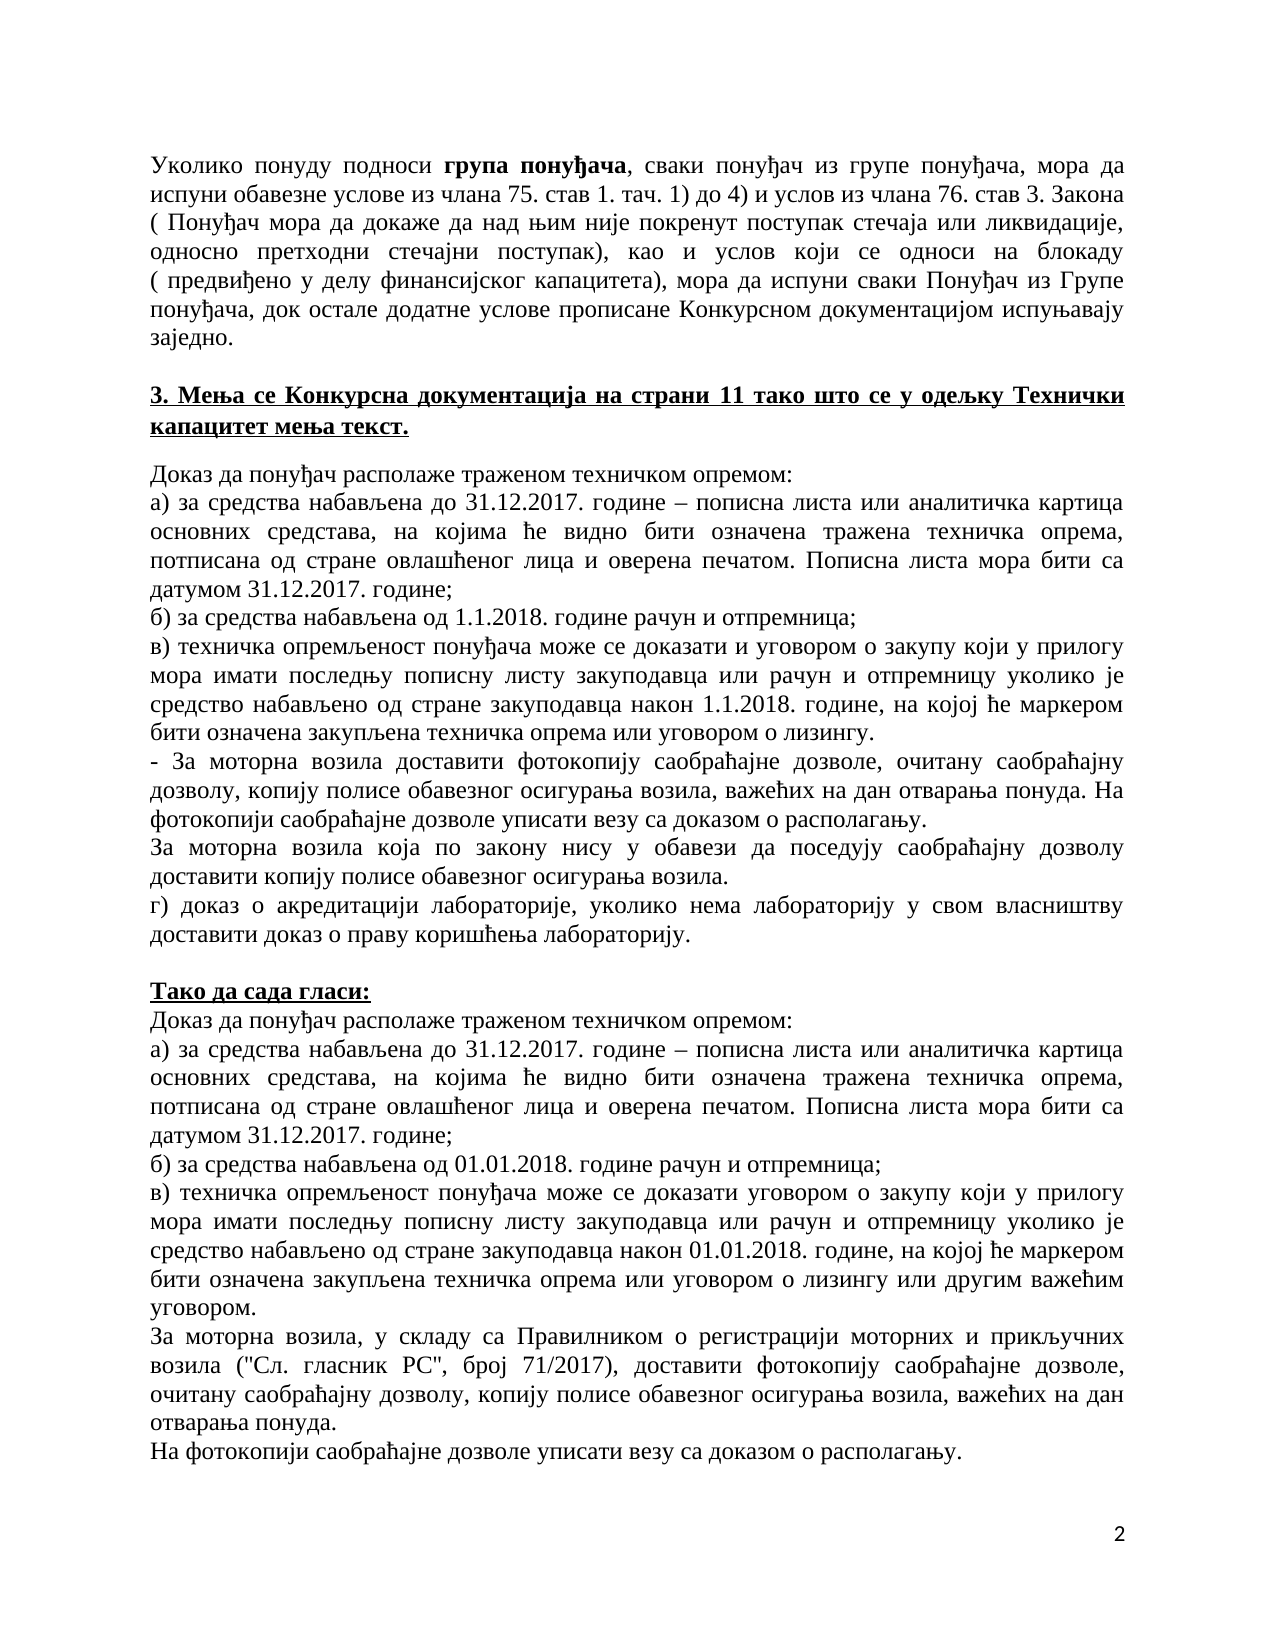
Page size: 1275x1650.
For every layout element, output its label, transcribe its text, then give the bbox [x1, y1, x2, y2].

text За моторна возила, у складу са Правилником о регистрацији моторних и прикључних возила (''Сл. гласник РС'', број 71/2017), доставити фотокопију саобраћајне дозволе, очитану саобраћајну дозволу, копију полисе обавезног осигурања возила, важећих на дан отварања понуда. [150, 1321, 1125, 1436]
text б) за средства набављена од 01.01.2018. године рачун и отпремницa; [150, 1149, 1125, 1177]
text в) техничка опремљеност понуђача може се доказати и уговором о закупу који у прилогу мора имати последњу пописну листу закуподавца или рачун и отпремницу уколико је средство набављено од стране закуподавца након 1.1.2018. године, на којој ће маркером бити означена закупљена техничка опрема или уговором о лизингу. [150, 631, 1125, 746]
text а) за средства набављена до 31.12.2017. године – пописна листа или аналитичкa картицa основних средстава, на којима ће видно бити означена тражена техничка опрема, потписанa од стране овлашћеног лица и оверенa печатом. Пописна листа мора бити са датумом 31.12.2017. године; [150, 487, 1125, 602]
text Тако да сада гласи: [150, 976, 1125, 1005]
text а) за средства набављена до 31.12.2017. године – пописна листа или аналитичкa картицa основних средстава, на којима ће видно бити означена тражена техничка опрема, потписанa од стране овлашћеног лица и оверенa печатом. Пописна листа мора бити са датумом 31.12.2017. године; [150, 1034, 1125, 1149]
text 3. Мења се Конкурсна документација на страни 11 тако што се у одељку Технички капацитет мења текст. [150, 406, 1125, 440]
text 3. Мења се Конкурсна документација на страни 11 тако што се у одељку Технички капацитет мења текст. [150, 380, 1125, 405]
text - За моторна возила доставити фотокопију саобраћајне дозволе, очитану саобраћајну дозволу, копију полисе обавезног осигурања возила, важећих на дан отварања понуда. На фотокопији саобраћајне дозволе уписати везу са доказом о располагању. [150, 746, 1125, 832]
text Доказ да понуђач располаже траженом техничком опремом: [150, 1005, 1125, 1034]
text в) техничка опремљеност понуђача може се доказати уговором о закупу који у прилогу мора имати последњу пописну листу закуподавца или рачун и отпремницу уколико је средство набављено од стране закуподавца након 01.01.2018. године, на којој ће маркером бити означена закупљена техничка опрема или уговором о лизингу или другим важећим уговором. [150, 1177, 1125, 1321]
text г) доказ о акредитацији лабораторије, уколико нема лабораторију у свом власништву доставити доказ о праву коришћења лабораторију. [150, 890, 1125, 947]
text Доказ да понуђач располаже траженом техничком опремом: [150, 459, 1125, 487]
text б) за средства набављена од 1.1.2018. године рачун и отпремницa; [150, 602, 1125, 631]
text За моторна возила која по закону нису у обавези да поседују саобраћајну дозволу доставити копију полисе обавезног осигурања возила. [150, 832, 1125, 890]
text На фотокопији саобраћајне дозволе уписати везу са доказом о располагању. [150, 1436, 1125, 1465]
